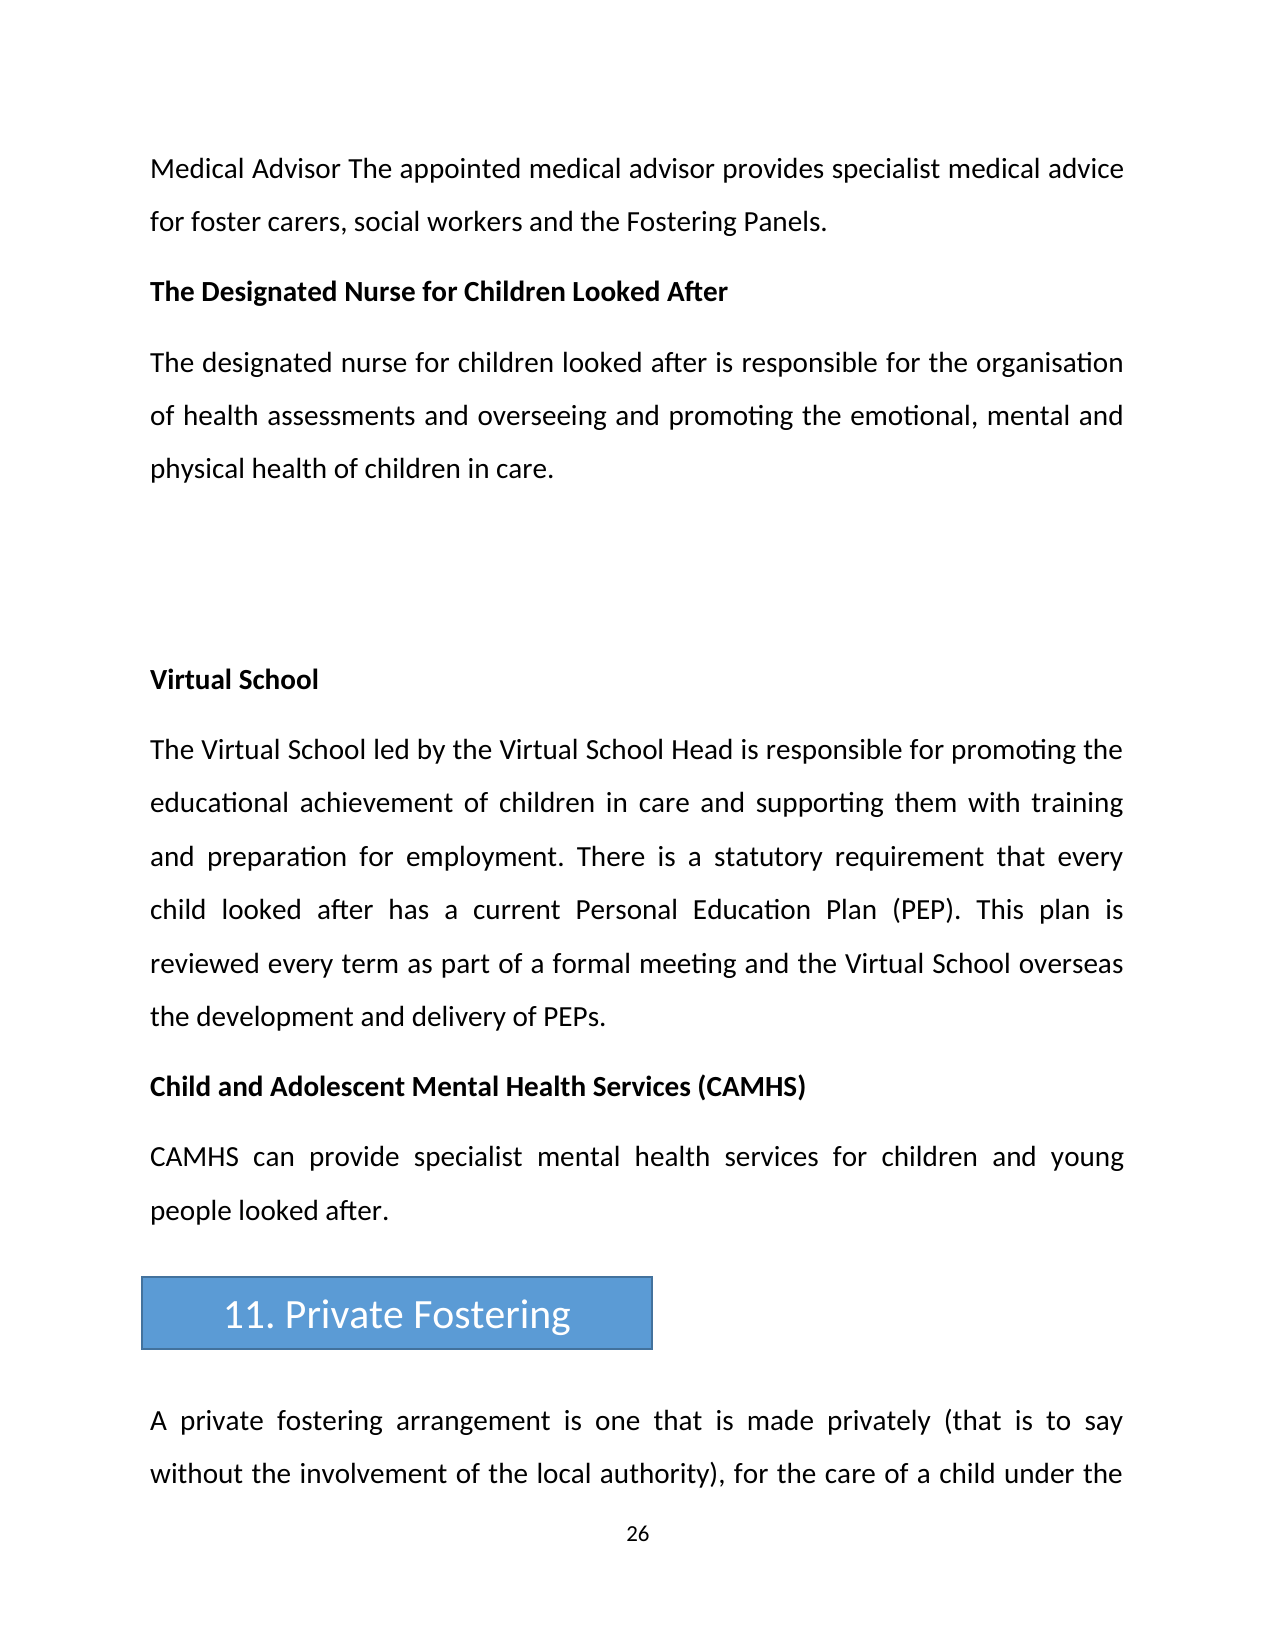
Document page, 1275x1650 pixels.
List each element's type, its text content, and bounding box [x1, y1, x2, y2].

text The designated nurse for children looked after is responsible for the organisation of health assessments and overseeing and promoting the emotional, mental and physical health of children in care. [150, 344, 1125, 486]
text The Virtual School led by the Virtual School Head is responsible for promoting the educational achievement of children in care and supporting them with training and preparation for employment. There is a statutory requirement that every child looked after has a current Personal Education Plan (PEP). This plan is reviewed every term as part of a formal meeting and the Virtual School overseas the development and delivery of PEPs. [150, 731, 1125, 1034]
text The Designated Nurse for Children Looked After [150, 273, 1125, 309]
text Virtual School [150, 661, 1125, 696]
text CAMHS can provide specialist mental health services for children and young people looked after. [150, 1138, 1125, 1227]
text Child and Adolescent Mental Health Services (CAMHS) [150, 1068, 1125, 1104]
text Medical Advisor The appointed medical advisor provides specialist medical advice for foster carers, social workers and the Fostering Panels. [150, 150, 1125, 239]
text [150, 1402, 1125, 1491]
